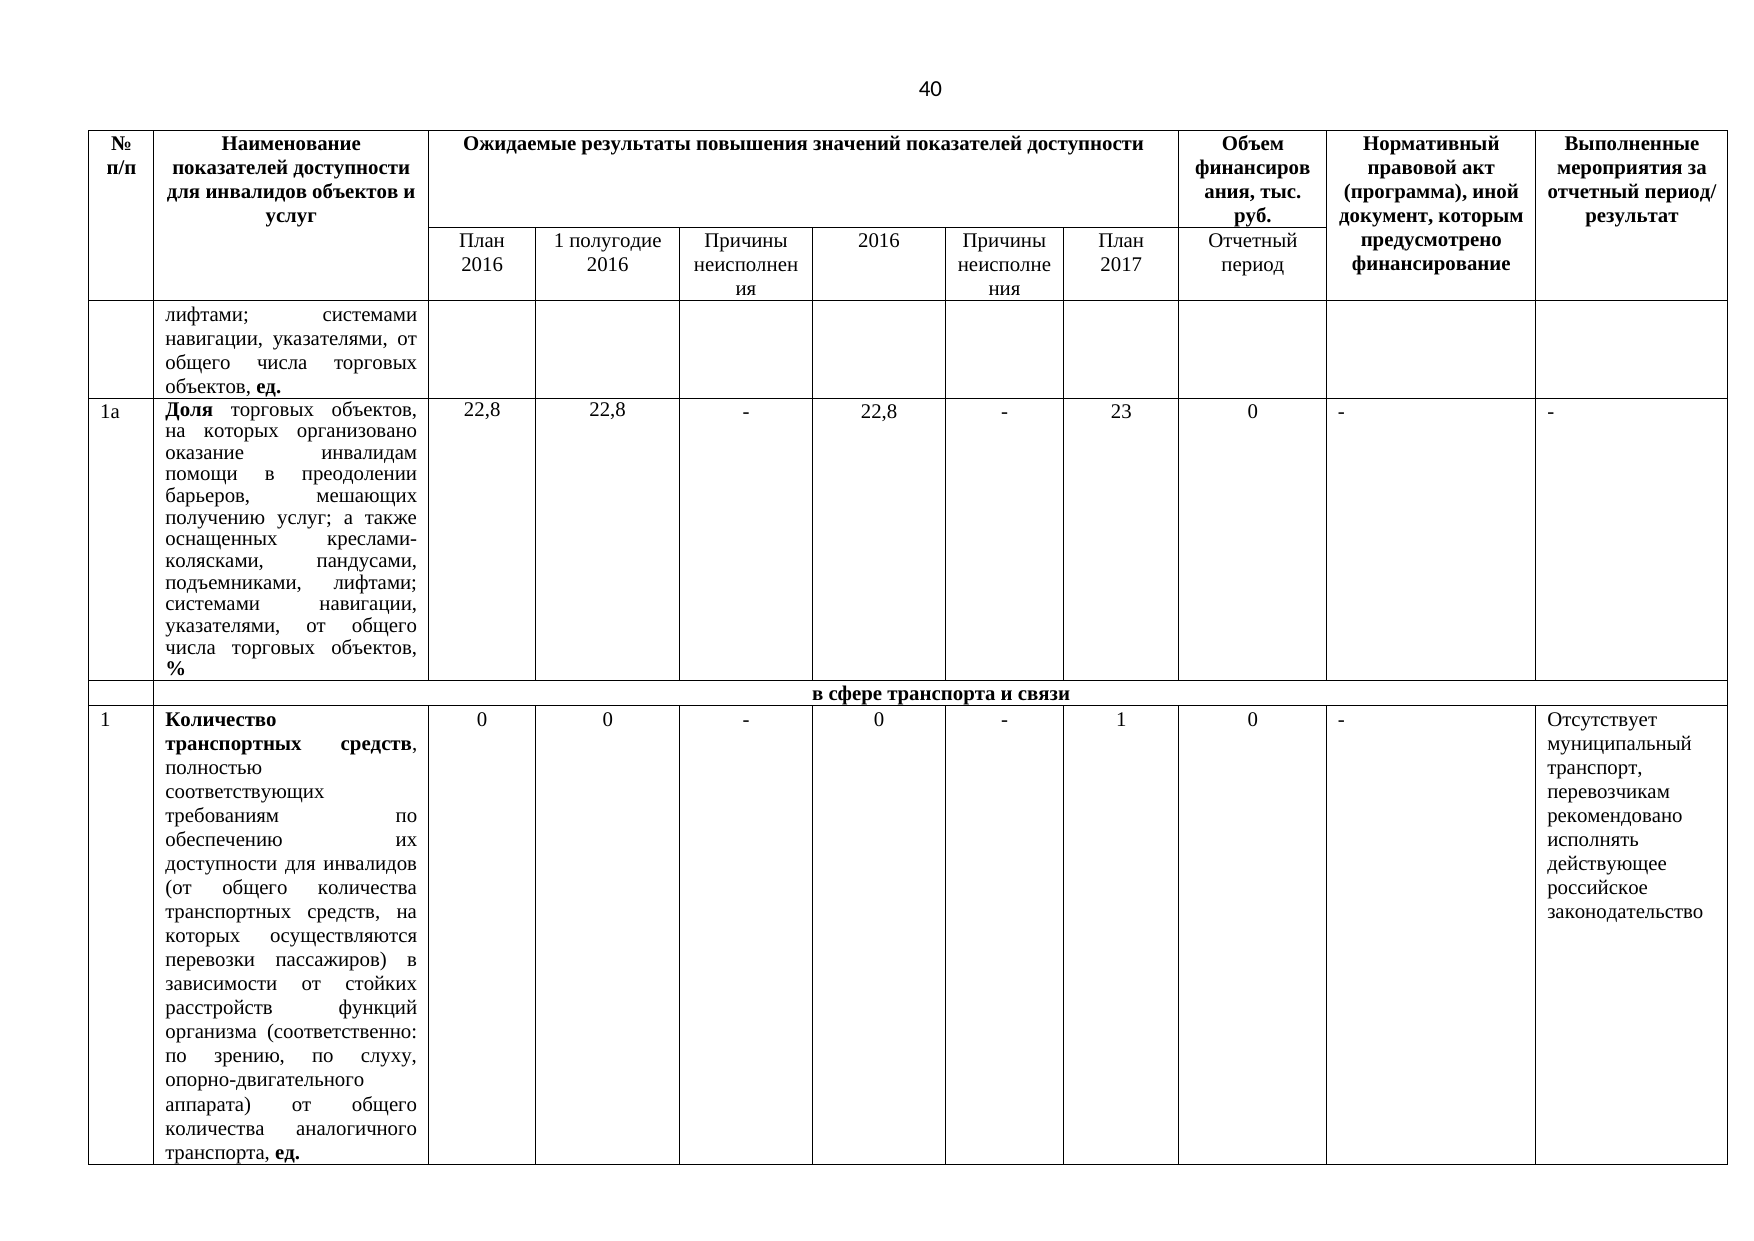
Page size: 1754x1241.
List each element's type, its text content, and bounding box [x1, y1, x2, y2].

table_cell Отчетный период [1179, 228, 1326, 300]
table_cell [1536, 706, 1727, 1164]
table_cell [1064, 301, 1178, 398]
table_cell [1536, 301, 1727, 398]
table_header № п/п [89, 131, 153, 300]
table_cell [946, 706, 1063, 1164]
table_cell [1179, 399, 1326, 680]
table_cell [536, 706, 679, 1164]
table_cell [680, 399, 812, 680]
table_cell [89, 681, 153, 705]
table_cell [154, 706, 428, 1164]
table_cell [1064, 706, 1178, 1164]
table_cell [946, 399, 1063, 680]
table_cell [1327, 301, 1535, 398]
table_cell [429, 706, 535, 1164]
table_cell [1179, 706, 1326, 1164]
table_cell Причины неисполнения [680, 228, 812, 300]
table_cell План 2017 [1064, 228, 1178, 300]
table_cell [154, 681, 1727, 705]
table_cell Причины неисполнения [946, 228, 1063, 300]
table_header Выполненные мероприятия за отчетный период/ результат [1536, 131, 1727, 300]
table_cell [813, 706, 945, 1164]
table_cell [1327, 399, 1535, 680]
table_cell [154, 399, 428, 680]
table_header Нормативный правовой акт (программа), иной документ, которым предусмотрено финансирование [1327, 131, 1535, 300]
table_cell 1 полугодие 2016 [536, 228, 679, 300]
table_cell План 2016 [429, 228, 535, 300]
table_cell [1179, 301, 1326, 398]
table_header Объем финансирования, тыс. руб. [1179, 131, 1326, 227]
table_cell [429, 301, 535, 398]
table_header Ожидаемые результаты повышения значений показателей доступности [429, 131, 1178, 227]
table_cell 2016 [813, 228, 945, 300]
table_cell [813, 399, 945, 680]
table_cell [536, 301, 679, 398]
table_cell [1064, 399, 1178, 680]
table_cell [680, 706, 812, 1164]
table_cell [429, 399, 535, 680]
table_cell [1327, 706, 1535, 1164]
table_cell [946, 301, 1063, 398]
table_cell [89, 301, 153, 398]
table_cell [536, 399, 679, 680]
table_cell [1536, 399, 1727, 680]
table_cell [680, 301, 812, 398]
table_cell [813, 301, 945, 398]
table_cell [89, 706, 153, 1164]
table_header Наименование показателей доступности для инвалидов объектов и услуг [154, 131, 428, 300]
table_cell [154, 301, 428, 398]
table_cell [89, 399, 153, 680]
